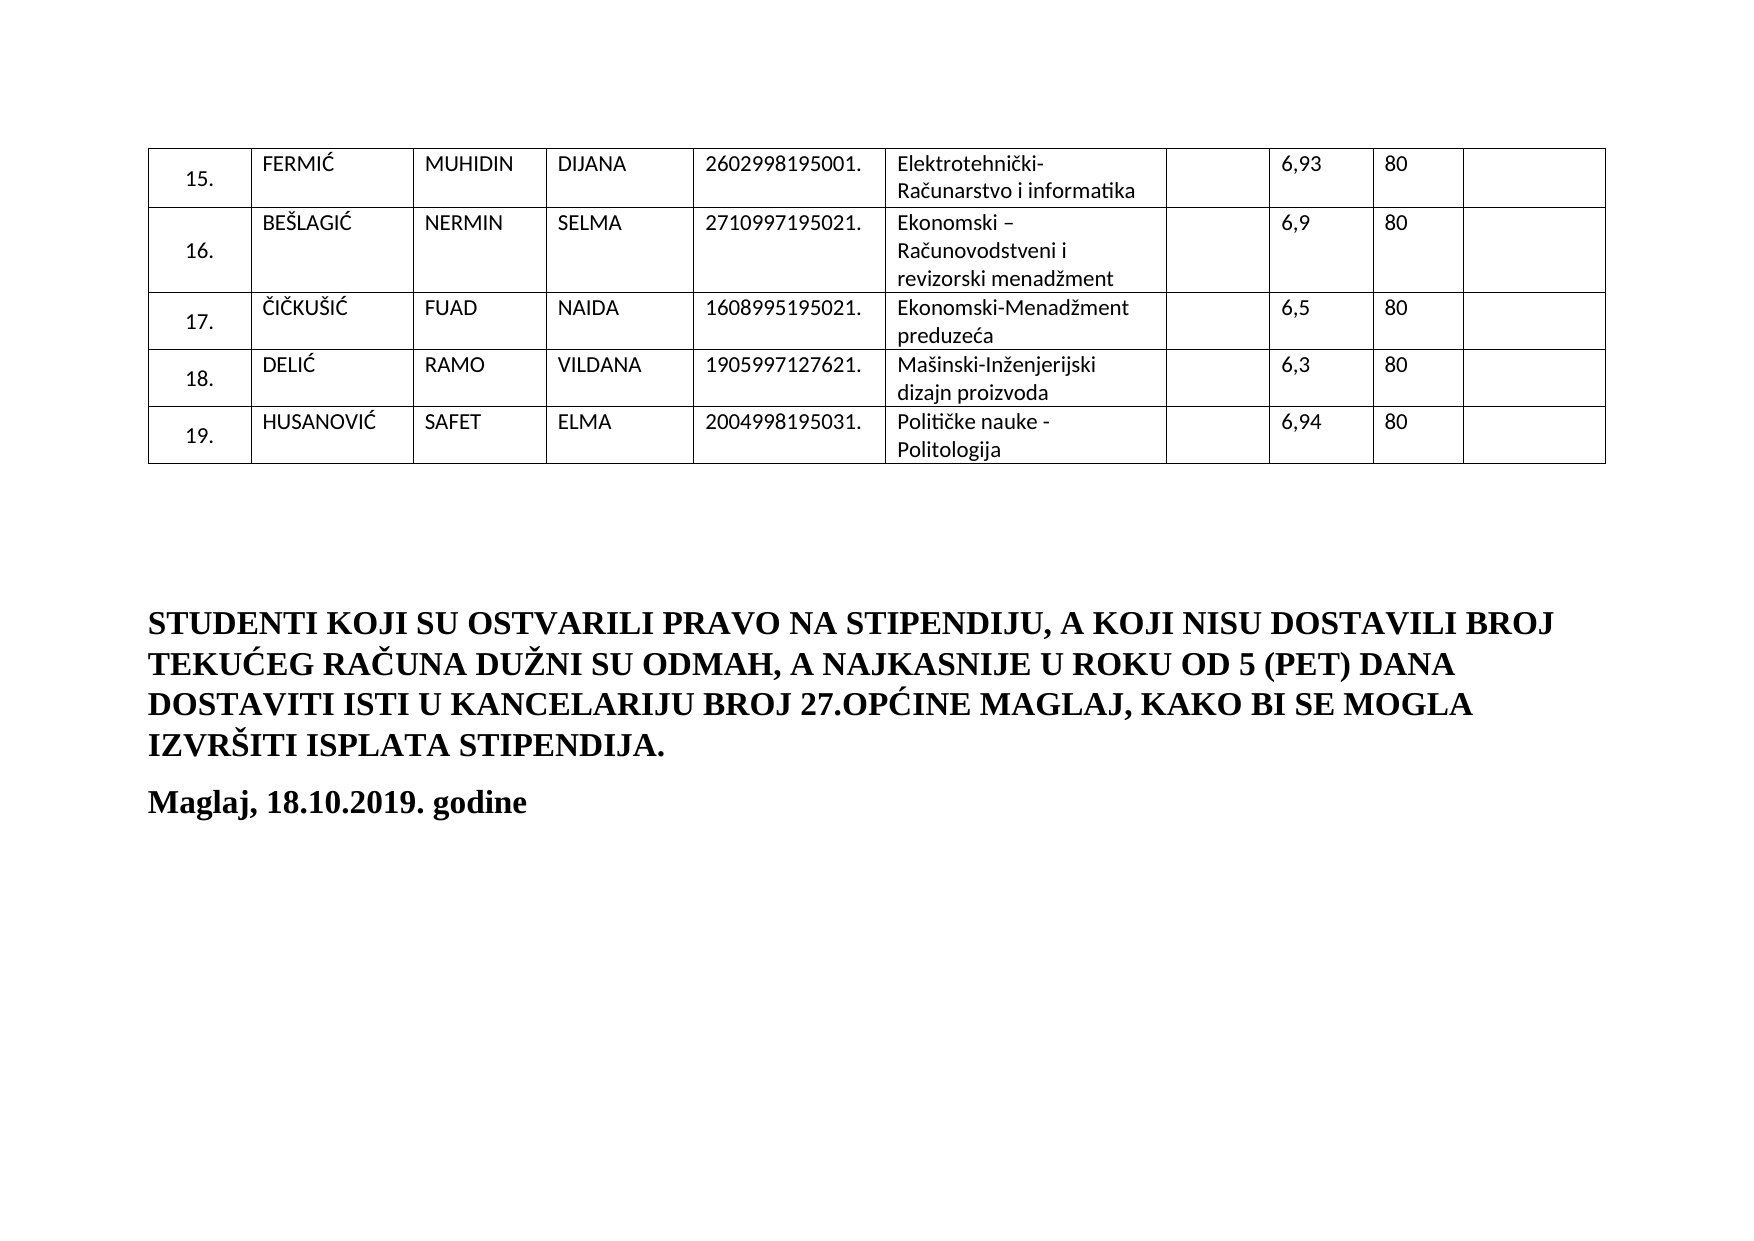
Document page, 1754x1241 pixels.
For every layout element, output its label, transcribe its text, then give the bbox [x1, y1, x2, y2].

table_cell 15. [149, 149, 251, 207]
table_cell [1167, 350, 1269, 406]
table_cell ČIČKUŠIĆ [252, 293, 413, 349]
table_cell [1167, 149, 1269, 207]
table_cell [1167, 293, 1269, 349]
table_cell FERMIĆ [252, 149, 413, 207]
table_cell [1464, 407, 1605, 463]
table_cell 18. [149, 350, 251, 406]
table_cell 80 [1374, 407, 1463, 463]
table_cell 2710997195021. [694, 208, 885, 292]
table_cell BEŠLAGIĆ [252, 208, 413, 292]
table_cell [1167, 208, 1269, 292]
text Maglaj, 18.10.2019. godine [148, 782, 1606, 821]
table_cell 1608995195021. [694, 293, 885, 349]
table_cell 17. [149, 293, 251, 349]
table_cell 80 [1374, 350, 1463, 406]
table_cell NAIDA [547, 293, 693, 349]
table_cell Mašinski-Inženjerijski dizajn proizvoda [886, 350, 1166, 406]
table_cell VILDANA [547, 350, 693, 406]
table_cell DIJANA [547, 149, 693, 207]
table_cell Ekonomski – Računovodstveni i revizorski menadžment [886, 208, 1166, 292]
table_cell 2004998195031. [694, 407, 885, 463]
table_cell 6,3 [1270, 350, 1373, 406]
table_cell RAMO [414, 350, 546, 406]
table_cell Ekonomski-Menadžment preduzeća [886, 293, 1166, 349]
table_cell Elektrotehnički-Računarstvo i informatika [886, 149, 1166, 207]
table_cell [1167, 407, 1269, 463]
table_cell 6,94 [1270, 407, 1373, 463]
table_cell 6,5 [1270, 293, 1373, 349]
table_cell FUAD [414, 293, 546, 349]
table_cell [1464, 293, 1605, 349]
table_cell DELIĆ [252, 350, 413, 406]
table_cell 6,93 [1270, 149, 1373, 207]
table_cell HUSANOVIĆ [252, 407, 413, 463]
table_cell NERMIN [414, 208, 546, 292]
table_cell 80 [1374, 293, 1463, 349]
table_cell [1464, 208, 1605, 292]
table_cell 16. [149, 208, 251, 292]
table_cell 80 [1374, 149, 1463, 207]
table_cell 80 [1374, 208, 1463, 292]
text STUDENTI KOJI SU OSTVARILI PRAVO NA STIPENDIJU, A KOJI NISU DOSTAVILI BROJ TEKUĆEG RAČUNA DUŽNI SU ODMAH, A NAJKASNIJE U ROKU OD 5 (PET) DANA DOSTAVITI ISTI U KANCELARIJU BROJ 27.OPĆINE MAGLAJ, KAKO BI SE MOGLA IZVRŠITI ISPLATA STIPENDIJA. [148, 603, 1606, 763]
table_cell SAFET [414, 407, 546, 463]
table_cell MUHIDIN [414, 149, 546, 207]
table_cell [1464, 149, 1605, 207]
table_cell 19. [149, 407, 251, 463]
table_cell 6,9 [1270, 208, 1373, 292]
table_cell 1905997127621. [694, 350, 885, 406]
table_cell ELMA [547, 407, 693, 463]
table_cell Političke nauke - Politologija [886, 407, 1166, 463]
table_cell [1464, 350, 1605, 406]
table_cell SELMA [547, 208, 693, 292]
table_cell 2602998195001. [694, 149, 885, 207]
